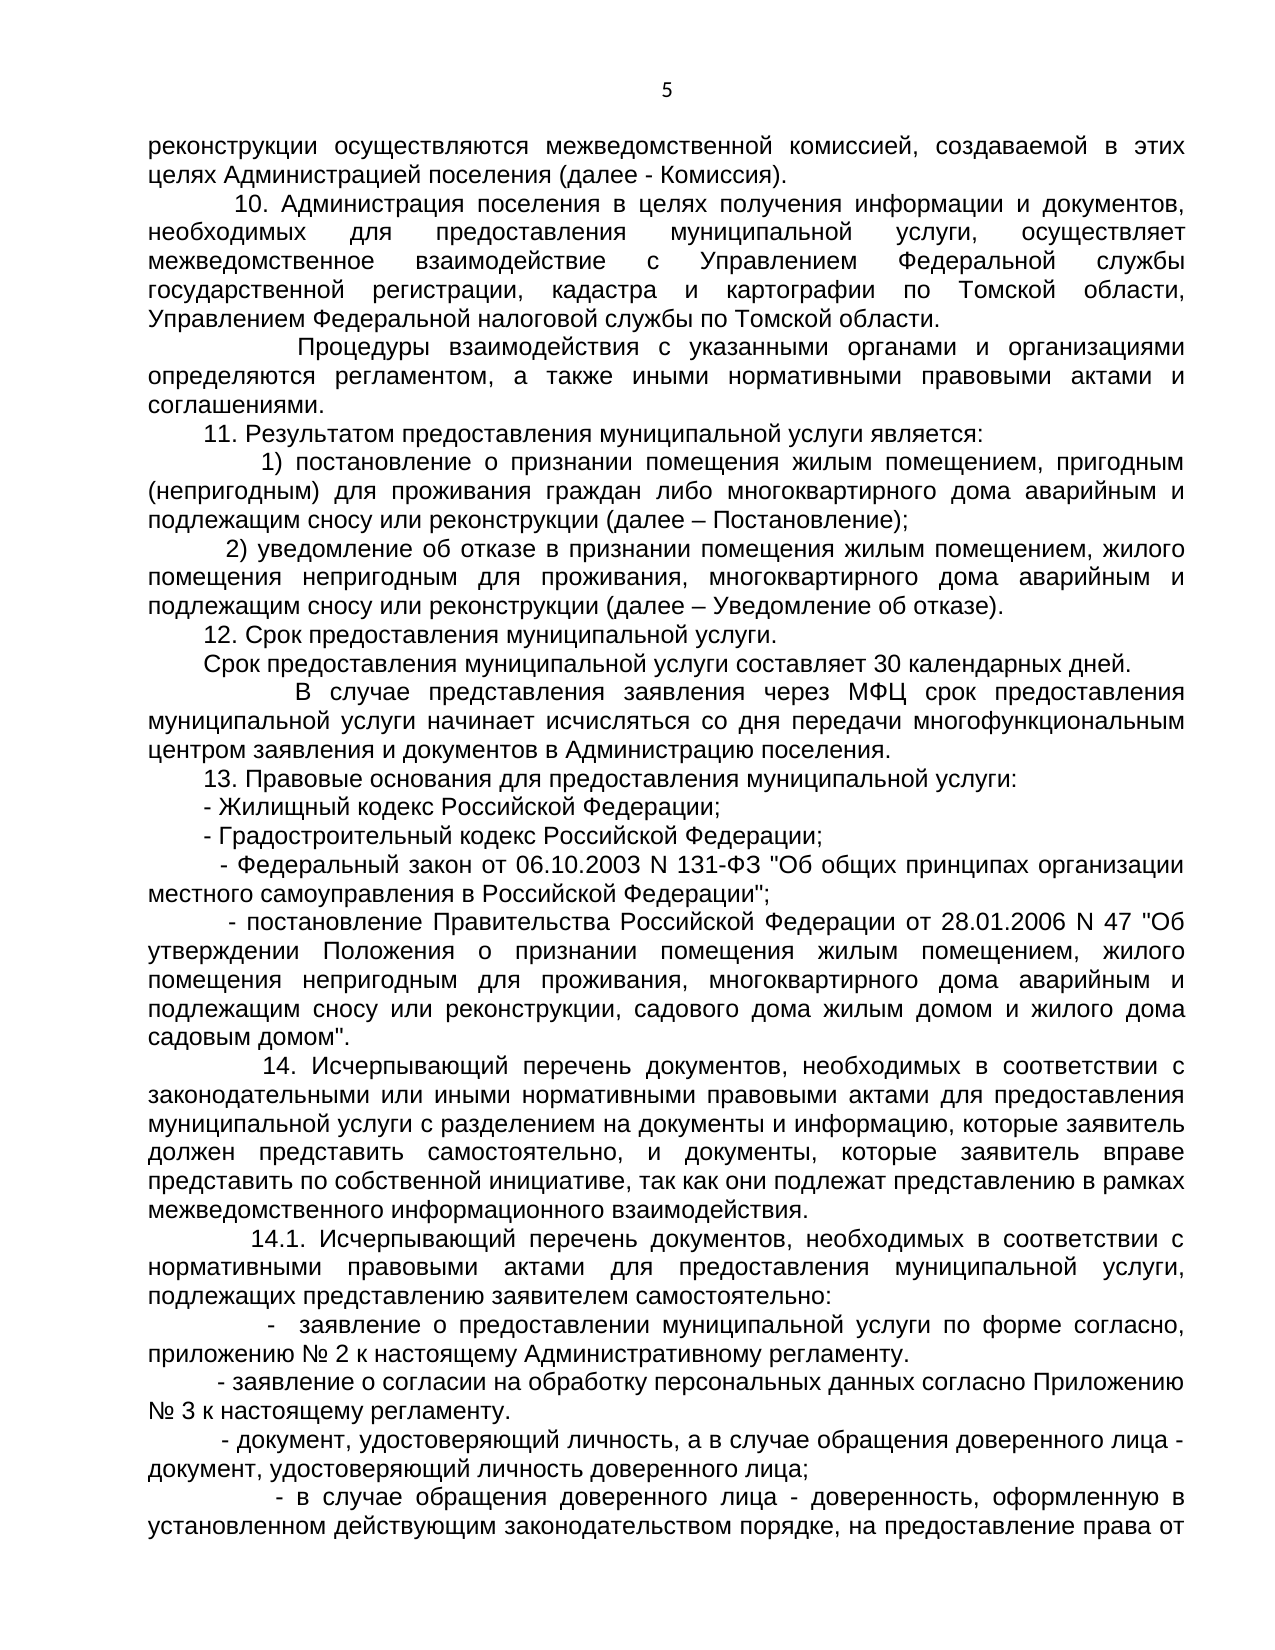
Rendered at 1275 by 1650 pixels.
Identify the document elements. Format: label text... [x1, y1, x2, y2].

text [148, 131, 1186, 188]
text 11. Результатом предоставления муниципальной услуги является: [148, 418, 1186, 447]
text 1) постановление о признании помещения жилым помещением, пригодным (непригодным) для проживания граждан либо многоквартирного дома аварийным и подлежащим сносу или реконструкции (далее – Постановление); [148, 447, 1186, 533]
text - Жилищный кодекс Российской Федерации; [148, 792, 1186, 821]
text В случае представления заявления через МФЦ срок предоставления муниципальной услуги начинает исчисляться со дня передачи многофункциональным центром заявления и документов в Администрацию поселения. [148, 677, 1186, 763]
text 14.1. Исчерпывающий перечень документов, необходимых в соответствии с нормативными правовыми актами для предоставления муниципальной услуги, подлежащих представлению заявителем самостоятельно: [148, 1223, 1186, 1310]
text 10. Администрация поселения в целях получения информации и документов, необходимых для предоставления муниципальной услуги, осуществляет межведомственное взаимодействие с Управлением Федеральной службы государственной регистрации, кадастра и картографии по Томской области, Управлением Федеральной налоговой службы по Томской области. [148, 188, 1186, 332]
text - заявление о предоставлении муниципальной услуги по форме согласно, приложению № 2 к настоящему Административному регламенту. [148, 1310, 1186, 1367]
text - документ, удостоверяющий личность, а в случае обращения доверенного лица - документ, удостоверяющий личность доверенного лица; [148, 1425, 1186, 1482]
text 14. Исчерпывающий перечень документов, необходимых в соответствии с законодательными или иными нормативными правовыми актами для предоставления муниципальной услуги с разделением на документы и информацию, которые заявитель должен представить самостоятельно, и документы, которые заявитель вправе представить по собственной инициативе, так как они подлежат представлению в рамках межведомственного информационного взаимодействия. [148, 1051, 1186, 1223]
text Срок предоставления муниципальной услуги составляет 30 календарных дней. [148, 648, 1186, 677]
text 13. Правовые основания для предоставления муниципальной услуги: [148, 763, 1186, 792]
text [148, 1482, 1186, 1540]
text - Градостроительный кодекс Российской Федерации; [148, 821, 1186, 850]
text Процедуры взаимодействия с указанными органами и организациями определяются регламентом, а также иными нормативными правовыми актами и соглашениями. [148, 332, 1186, 418]
text - заявление о согласии на обработку персональных данных согласно Приложению № 3 к настоящему регламенту. [148, 1367, 1186, 1425]
text 12. Срок предоставления муниципальной услуги. [148, 620, 1186, 648]
text 2) уведомление об отказе в признании помещения жилым помещением, жилого помещения непригодным для проживания, многоквартирного дома аварийным и подлежащим сносу или реконструкции (далее – Уведомление об отказе). [148, 533, 1186, 620]
text - постановление Правительства Российской Федерации от 28.01.2006 N 47 "Об утверждении Положения о признании помещения жилым помещением, жилого помещения непригодным для проживания, многоквартирного дома аварийным и подлежащим сносу или реконструкции, садового дома жилым домом и жилого дома садовым домом". [148, 907, 1186, 1051]
text - Федеральный закон от 06.10.2003 N 131-ФЗ "Об общих принципах организации местного самоуправления в Российской Федерации"; [148, 850, 1186, 907]
